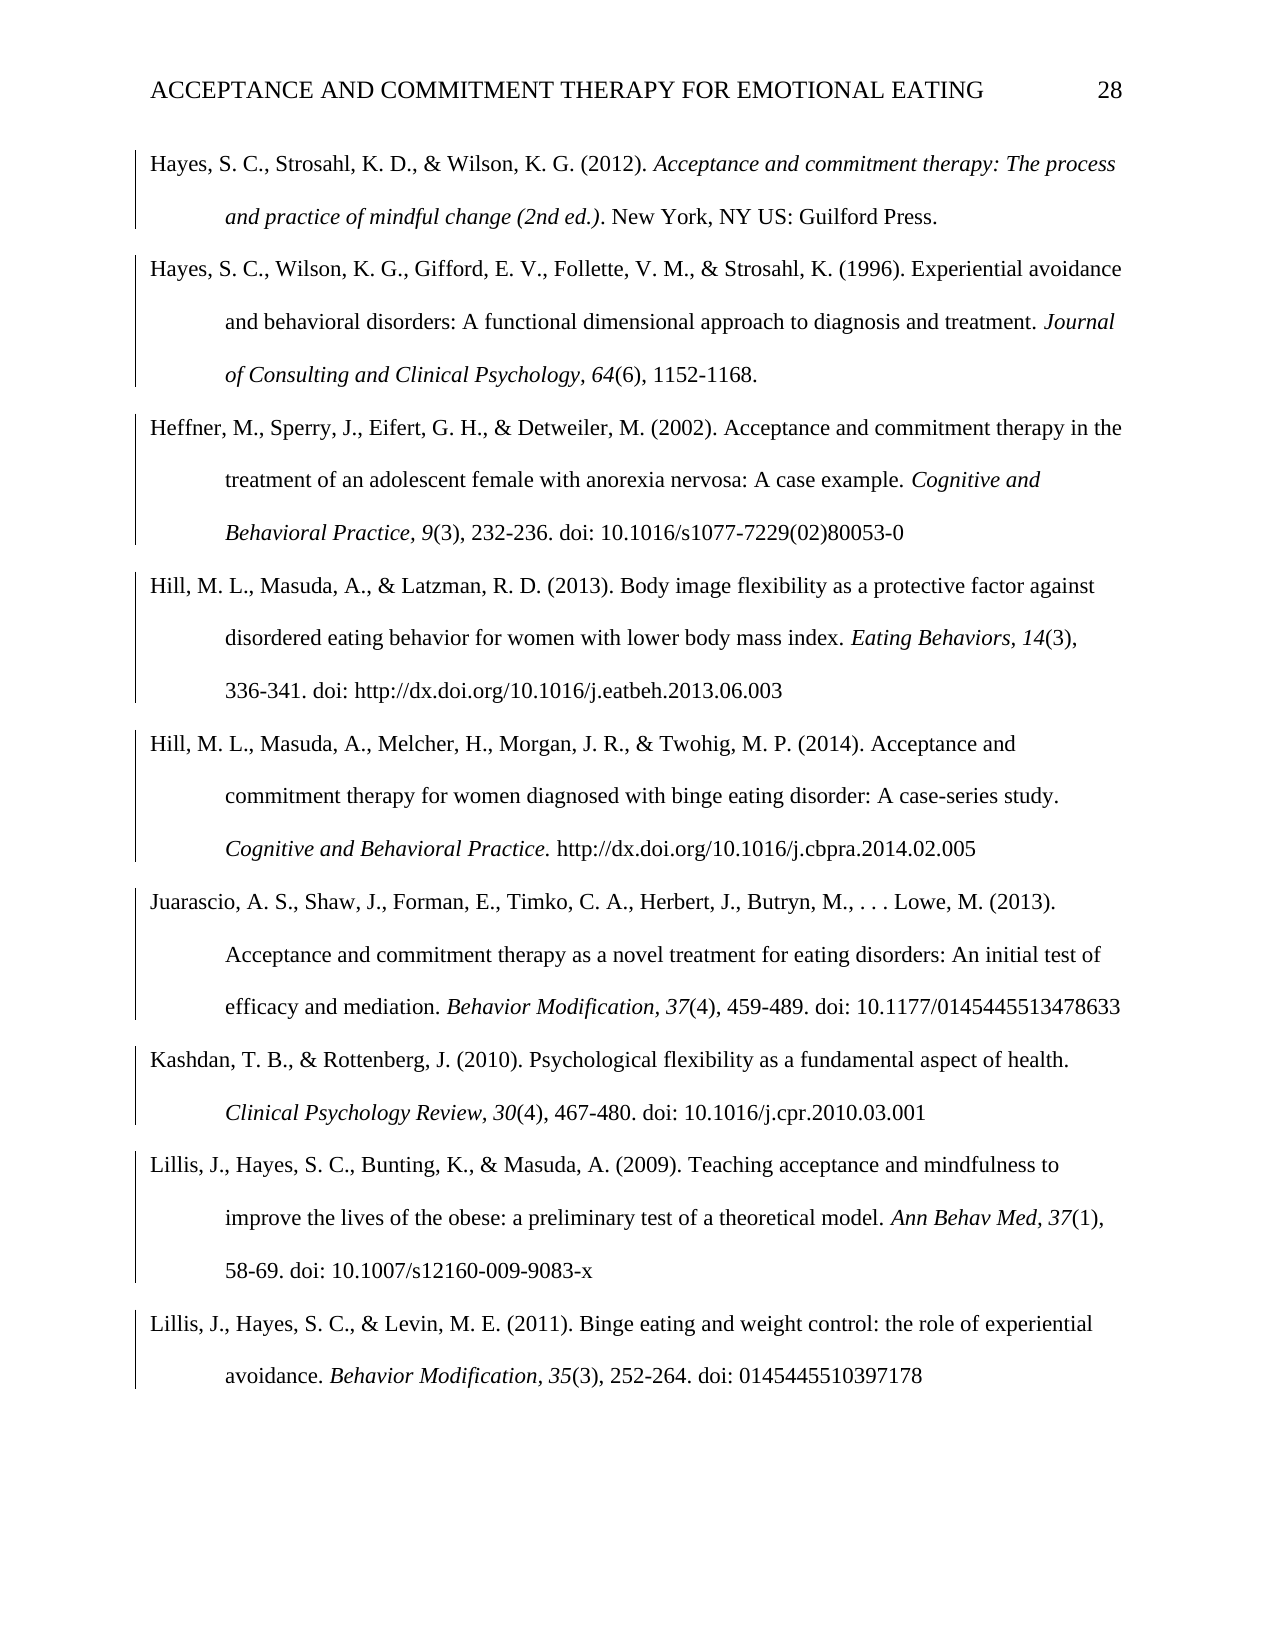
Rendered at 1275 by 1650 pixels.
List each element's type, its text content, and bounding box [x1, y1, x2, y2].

text Juarascio, A. S., Shaw, J., Forman, E., Timko, C. A., Herbert, J., Butryn, M., . . . Lowe, M. (2013). Acceptance and commitment therapy as a novel treatment for eating disorders: An initial test of efficacy and mediation. Behavior Modification, 37(4), 459-489. doi: 10.1177/0145445513478633 [150, 888, 1125, 1020]
text Hayes, S. C., Strosahl, K. D., & Wilson, K. G. (2012). Acceptance and commitment therapy: The process and practice of mindful change (2nd ed.). New York, NY US: Guilford Press. [150, 150, 1125, 229]
text Heffner, M., Sperry, J., Eifert, G. H., & Detweiler, M. (2002). Acceptance and commitment therapy in the treatment of an adolescent female with anorexia nervosa: A case example. Cognitive and Behavioral Practice, 9(3), 232-236. doi: 10.1016/s1077-7229(02)80053-0 [150, 413, 1125, 545]
text Lillis, J., Hayes, S. C., & Levin, M. E. (2011). Binge eating and weight control: the role of experiential avoidance. Behavior Modification, 35(3), 252-264. doi: 0145445510397178 [150, 1309, 1125, 1389]
text Kashdan, T. B., & Rottenberg, J. (2010). Psychological flexibility as a fundamental aspect of health. Clinical Psychology Review, 30(4), 467-480. doi: 10.1016/j.cpr.2010.03.001 [150, 1046, 1125, 1125]
text Lillis, J., Hayes, S. C., Bunting, K., & Masuda, A. (2009). Teaching acceptance and mindfulness to improve the lives of the obese: a preliminary test of a theoretical model. Ann Behav Med, 37(1), 58-69. doi: 10.1007/s12160-009-9083-x [150, 1151, 1125, 1283]
text Hill, M. L., Masuda, A., & Latzman, R. D. (2013). Body image flexibility as a protective factor against disordered eating behavior for women with lower body mass index. Eating Behaviors, 14(3), 336-341. doi: http://dx.doi.org/10.1016/j.eatbeh.2013.06.003 [150, 572, 1125, 703]
text Hayes, S. C., Wilson, K. G., Gifford, E. V., Follette, V. M., & Strosahl, K. (1996). Experiential avoidance and behavioral disorders: A functional dimensional approach to diagnosis and treatment. Journal of Consulting and Clinical Psychology, 64(6), 1152-1168. [150, 255, 1125, 387]
text Hill, M. L., Masuda, A., Melcher, H., Morgan, J. R., & Twohig, M. P. (2014). Acceptance and commitment therapy for women diagnosed with binge eating disorder: A case-series study. Cognitive and Behavioral Practice. http://dx.doi.org/10.1016/j.cbpra.2014.02.005 [150, 730, 1125, 862]
